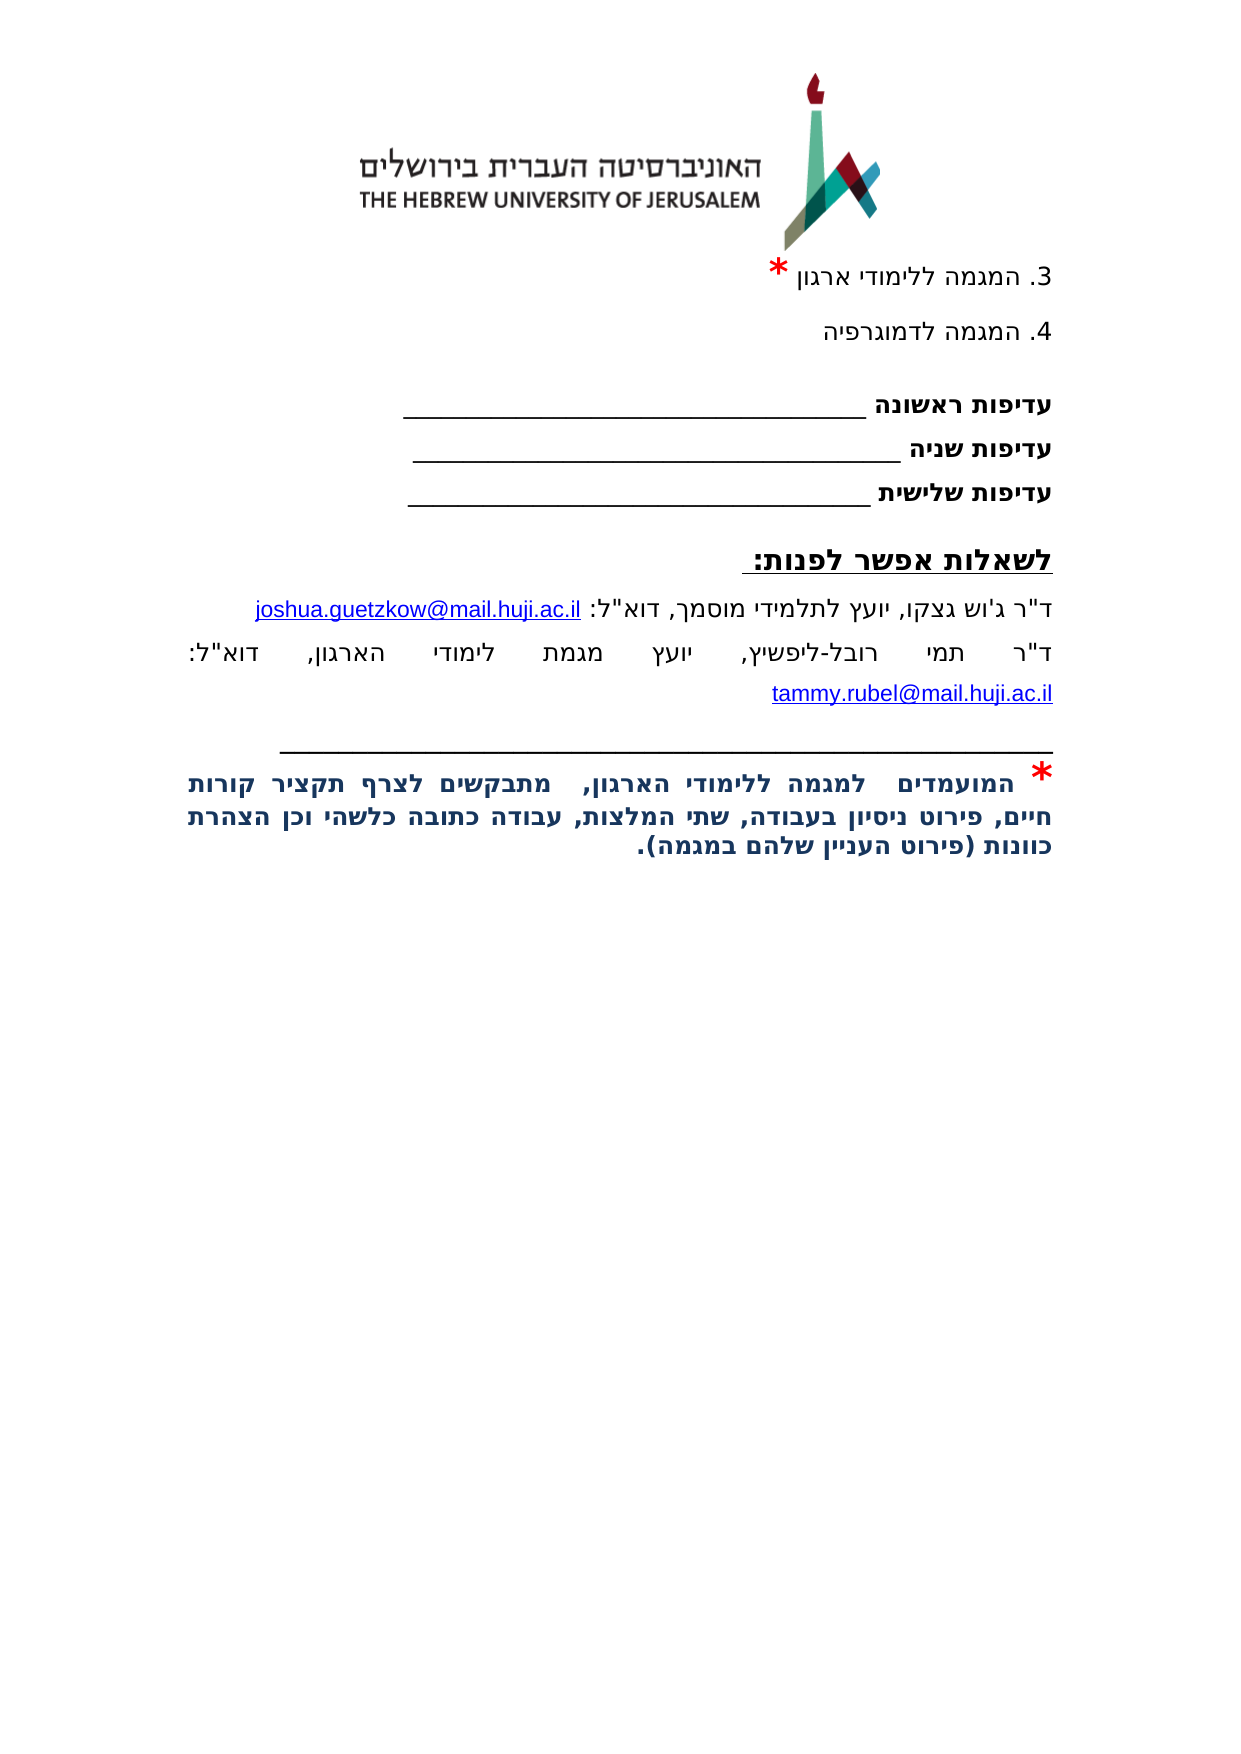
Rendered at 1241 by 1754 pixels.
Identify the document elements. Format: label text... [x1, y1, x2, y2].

text עדיפות ראשונה _____________________________________ [187, 391, 1053, 420]
text לשאלות אפשר לפנות: [187, 543, 1053, 577]
text 3. המגמה ללימודי ארגון * [187, 250, 1053, 294]
text * המועמדים למגמה ללימודי הארגון, מתבקשים לצרף תקציר קורות חיים, פירוט ניסיון בעבודה, שתי המלצות, עבודה כתובה כלשהי וכן הצהרת כוונות (פירוט העניין שלהם במגמה). [187, 754, 1053, 861]
text עדיפות שניה _______________________________________ [187, 434, 1053, 463]
text ד"ר ג'וש גצקו, יועץ לתלמידי מוסמך, דוא"ל: joshua.guetzkow@mail.huji.ac.il [187, 594, 1053, 623]
picture [359, 73, 880, 251]
text עדיפות שלישית _____________________________________ [187, 478, 1053, 507]
text ד"ר תמי רובל-ליפשיץ, יועץ מגמת לימודי הארגון, דוא"ל: tammy.rubel@mail.huji.ac.il [187, 638, 1053, 707]
text _____________________________________________________ [187, 720, 1053, 754]
text 4. המגמה לדמוגרפיה [187, 317, 1053, 346]
